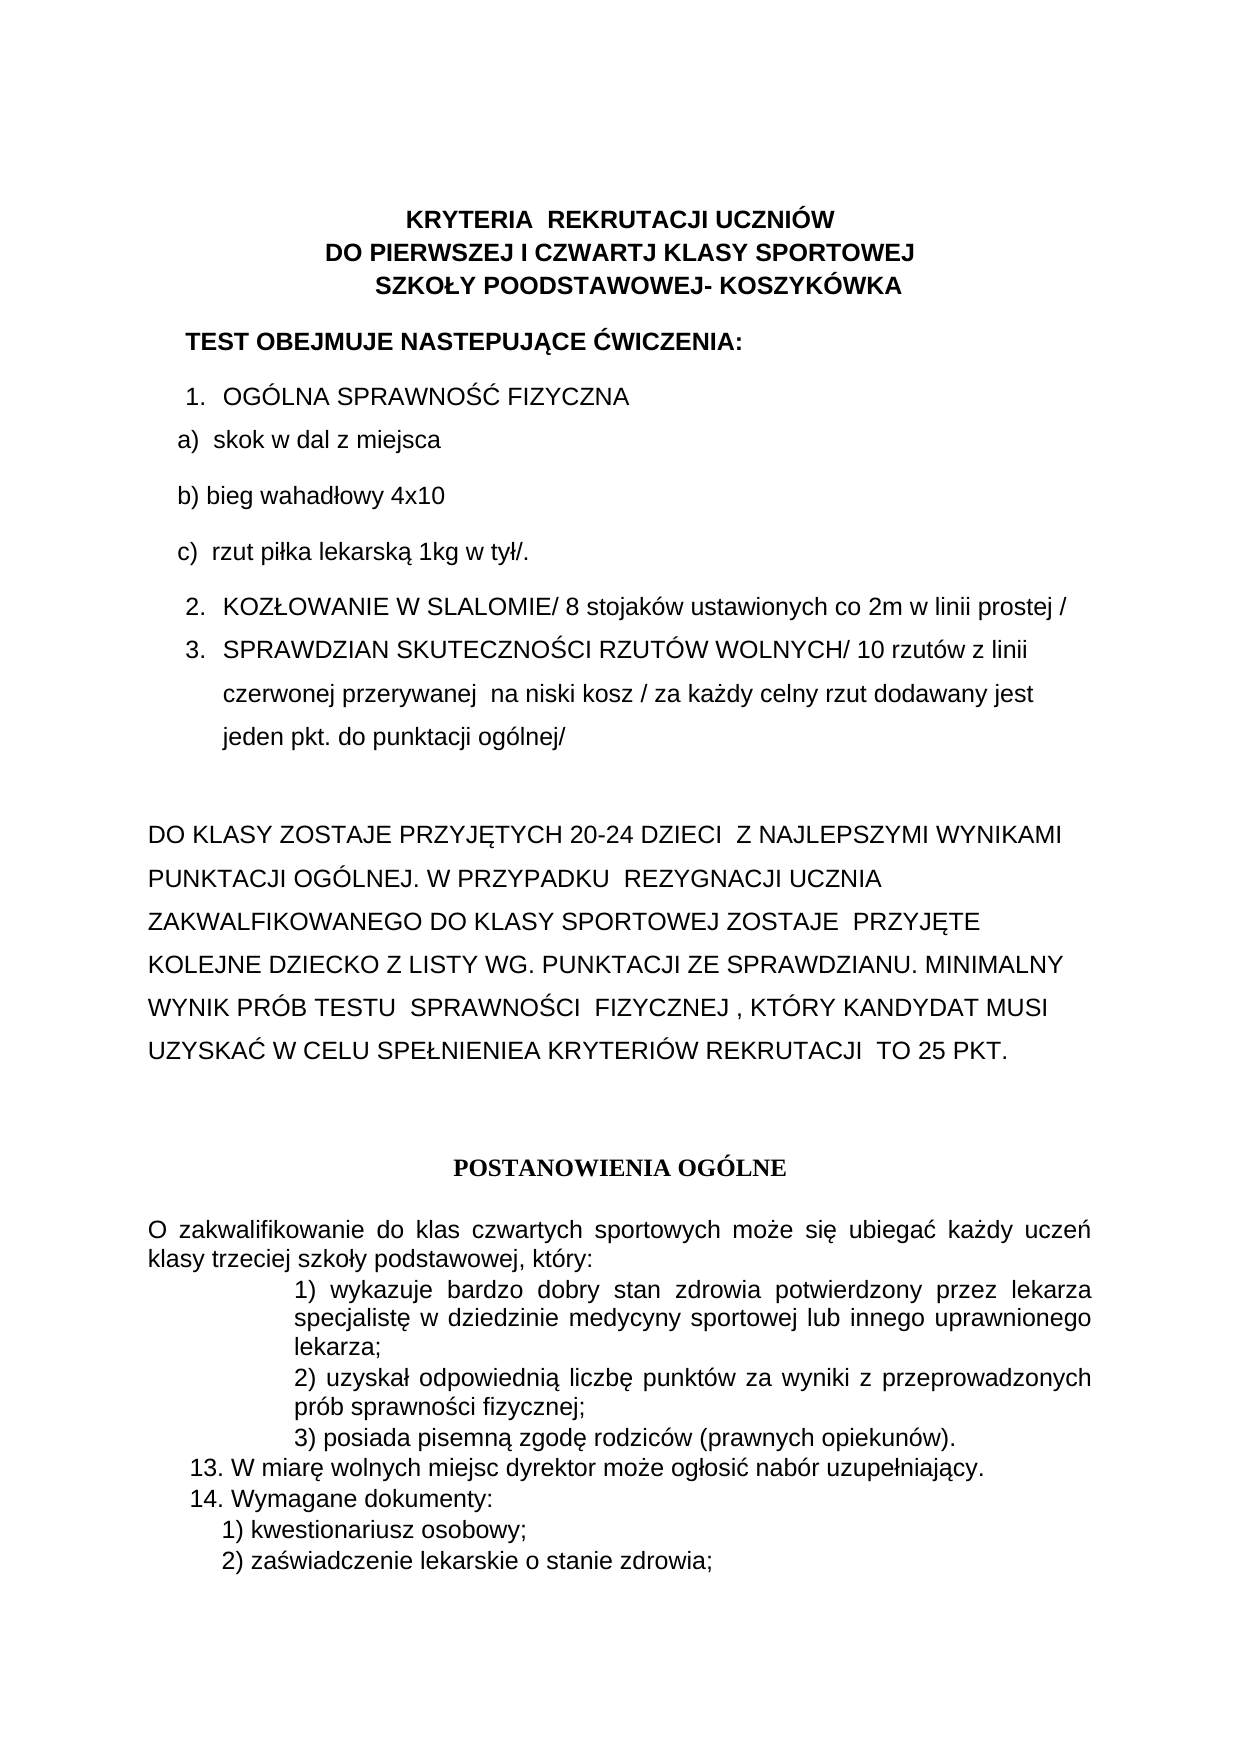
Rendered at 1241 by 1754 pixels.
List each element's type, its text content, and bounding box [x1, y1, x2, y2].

text 3) posiada pisemną zgodę rodziców (prawnych opiekunów). [222, 1423, 1093, 1451]
text 1) wykazuje bardzo dobry stan zdrowia potwierdzony przez lekarza specjalistę w dziedzinie medycyny sportowej lub innego uprawnionego lekarza; [294, 1275, 1093, 1361]
text DO PIERWSZEJ I CZWARTJ KLASY SPORTOWEJ [148, 238, 1093, 267]
text c) rzut piłka lekarską 1kg w tył/. [177, 537, 1093, 566]
list KOZŁOWANIE W SLALOMIE/ 8 stojaków ustawionych co 2m w linii prostej / [185, 592, 1093, 621]
text b) bieg wahadłowy 4x10 [177, 481, 1093, 510]
text a) skok w dal z miejsca [177, 426, 1093, 454]
text 1) kwestionariusz osobowy; [148, 1515, 1093, 1544]
text DO KLASY ZOSTAJE PRZYJĘTYCH 20-24 DZIECI Z NAJLEPSZYMI WYNIKAMI PUNKTACJI OGÓLNEJ. W PRZYPADKU REZYGNACJI UCZNIA ZAKWALFIKOWANEGO DO KLASY SPORTOWEJ ZOSTAJE PRZYJĘTE KOLEJNE DZIECKO Z LISTY WG. PUNKTACJI ZE SPRAWDZIANU. MINIMALNY WYNIK PRÓB TESTU SPRAWNOŚCI FIZYCZNEJ , KTÓRY KANDYDAT MUSI UZYSKAĆ W CELU SPEŁNIENIEA KRYTERIÓW REKRUTACJI TO 25 PKT. [148, 821, 1093, 1065]
text SZKOŁY POODSTAWOWEJ- KOSZYKÓWKA [148, 271, 1093, 300]
text POSTANOWIENIA OGÓLNE [148, 1153, 1093, 1182]
text 2) uzyskał odpowiednią liczbę punktów za wyniki z przeprowadzonych prób sprawności fizycznej; [294, 1363, 1093, 1421]
text 14. Wymagane dokumenty: [148, 1484, 1093, 1513]
list OGÓLNA SPRAWNOŚĆ FIZYCZNA [185, 382, 1093, 411]
text KRYTERIA REKRUTACJI UCZNIÓW [148, 205, 1093, 234]
text 13. W miarę wolnych miejsc dyrektor może ogłosić nabór uzupełniający. [148, 1453, 1093, 1482]
text TEST OBEJMUJE NASTEPUJĄCE ĆWICZENIA: [148, 327, 1093, 356]
text 2) zaświadczenie lekarskie o stanie zdrowia; [148, 1546, 1093, 1575]
text O zakwalifikowanie do klas czwartych sportowych może się ubiegać każdy uczeń klasy trzeciej szkoły podstawowej, który: [148, 1215, 1093, 1273]
list SPRAWDZIAN SKUTECZNOŚCI RZUTÓW WOLNYCH/ 10 rzutów z linii czerwonej przerywanej na niski kosz / za każdy celny rzut dodawany jest jeden pkt. do punktacji ogólnej/ [185, 636, 1093, 751]
